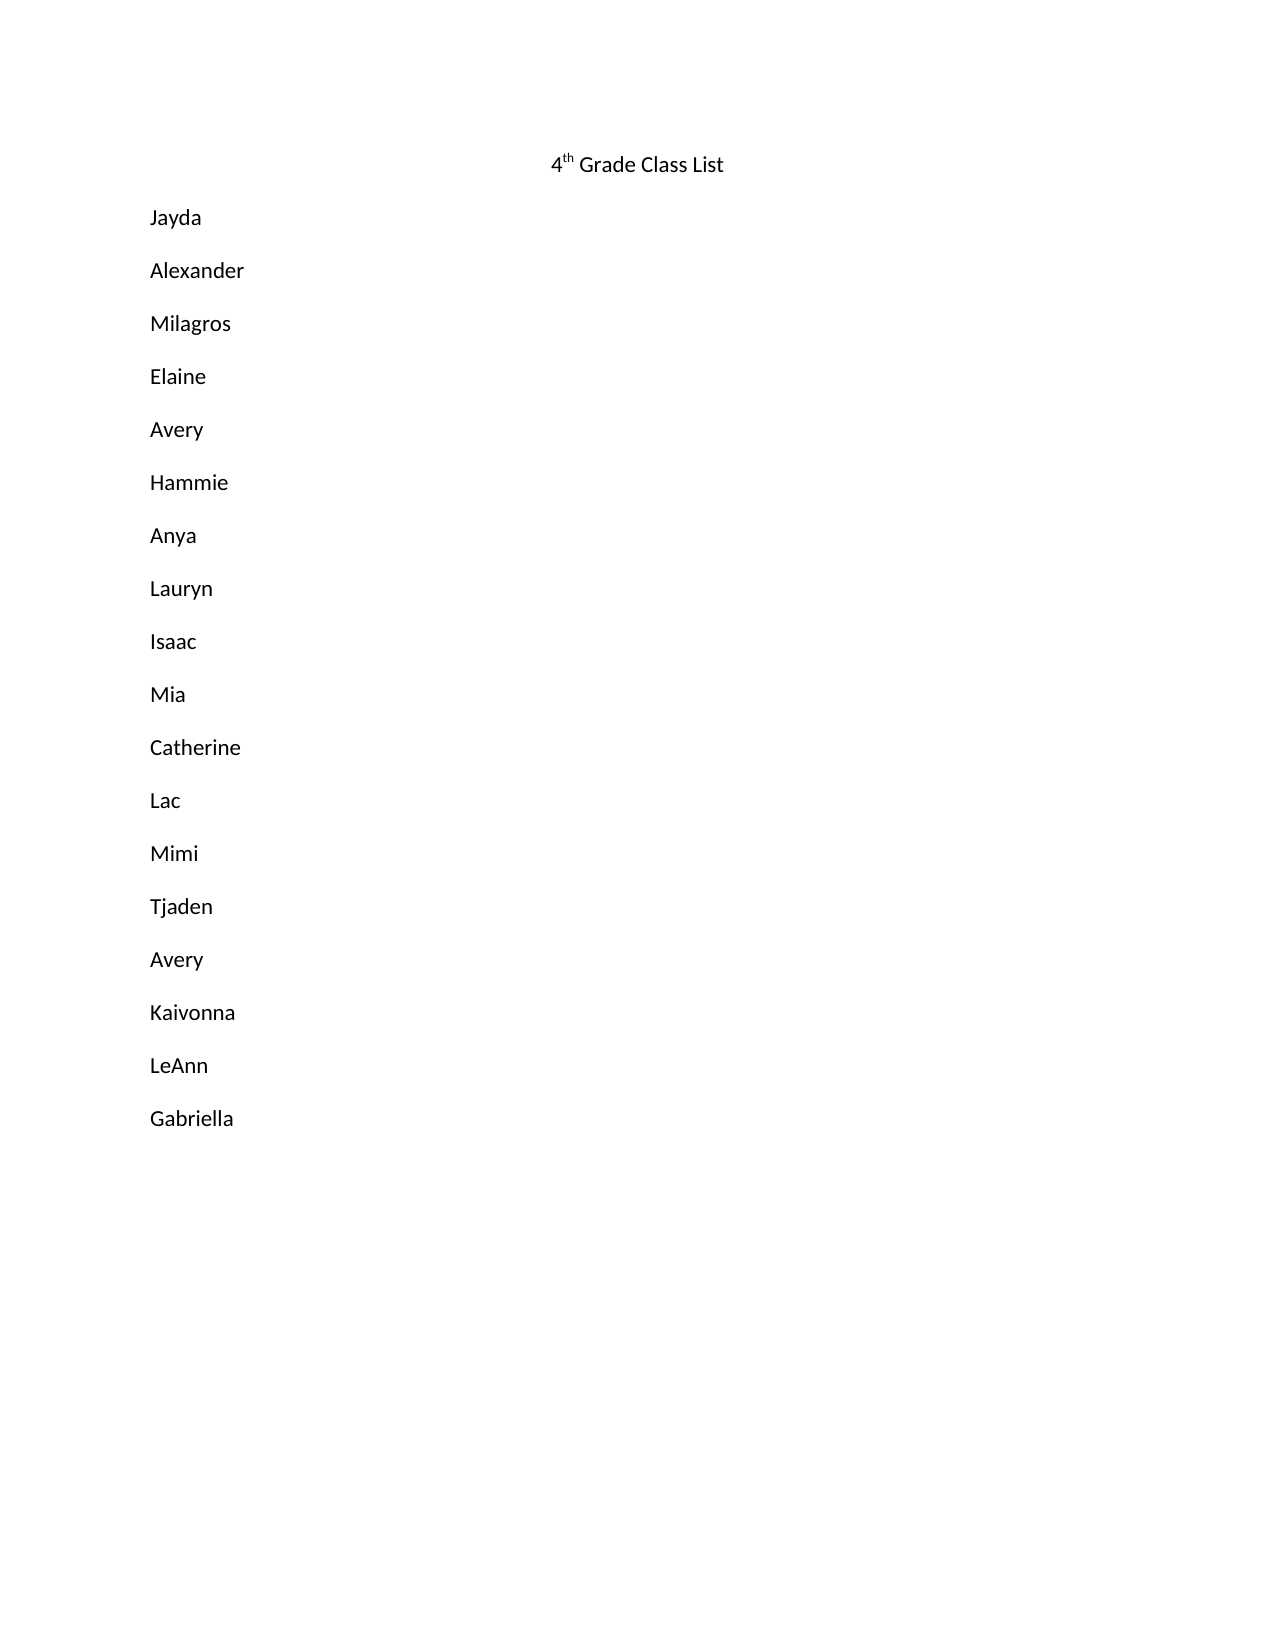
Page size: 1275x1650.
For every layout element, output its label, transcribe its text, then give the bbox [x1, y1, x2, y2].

text Catherine [150, 733, 1125, 761]
text Gabriella [150, 1104, 1125, 1132]
text 4th Grade Class List [150, 150, 1125, 178]
text Avery [150, 415, 1125, 443]
text Lac [150, 786, 1125, 814]
text Isaac [150, 627, 1125, 655]
text Mia [150, 680, 1125, 708]
text Kaivonna [150, 998, 1125, 1026]
text Tjaden [150, 892, 1125, 920]
text Elaine [150, 362, 1125, 390]
text Avery [150, 945, 1125, 973]
text Hammie [150, 468, 1125, 496]
text Lauryn [150, 574, 1125, 602]
text Anya [150, 521, 1125, 549]
text LeAnn [150, 1051, 1125, 1079]
text Alexander [150, 256, 1125, 284]
text Mimi [150, 839, 1125, 867]
text Milagros [150, 309, 1125, 337]
text Jayda [150, 203, 1125, 231]
